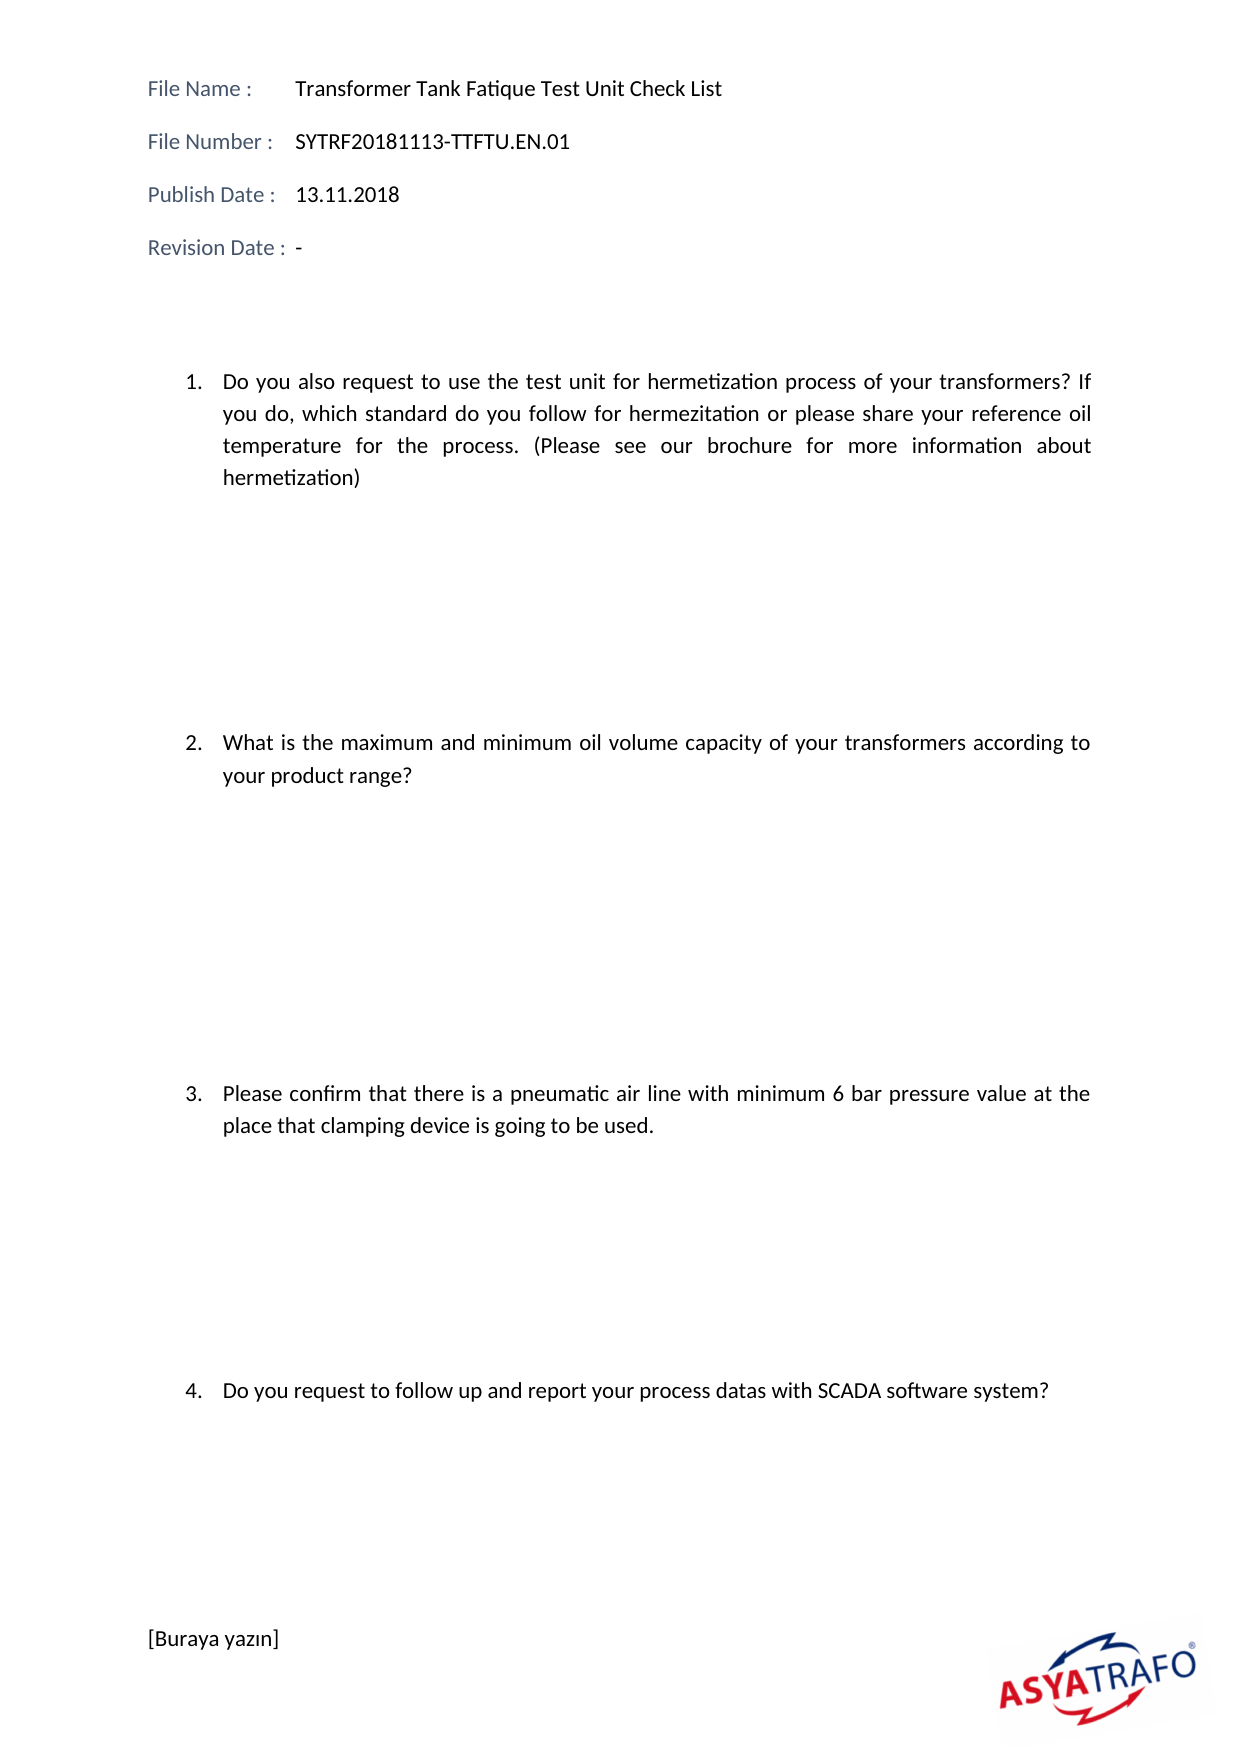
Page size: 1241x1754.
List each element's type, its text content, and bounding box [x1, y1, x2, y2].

picture [986, 1613, 1217, 1750]
list Please confirm that there is a pneumatic air line with minimum 6 bar pressure value at the place that clamping device is going to be used. [185, 1079, 1093, 1139]
list What is the maximum and minimum oil volume capacity of your transformers according to your product range? [185, 728, 1093, 789]
list Do you request to follow up and report your process datas with SCADA software system? [185, 1376, 1093, 1404]
list Do you also request to use the test unit for hermetization process of your transformers? If you do, which standard do you follow for hermezitation or please share your reference oil temperature for the process. (Please see our brochure for more information about hermetization) [185, 367, 1093, 491]
